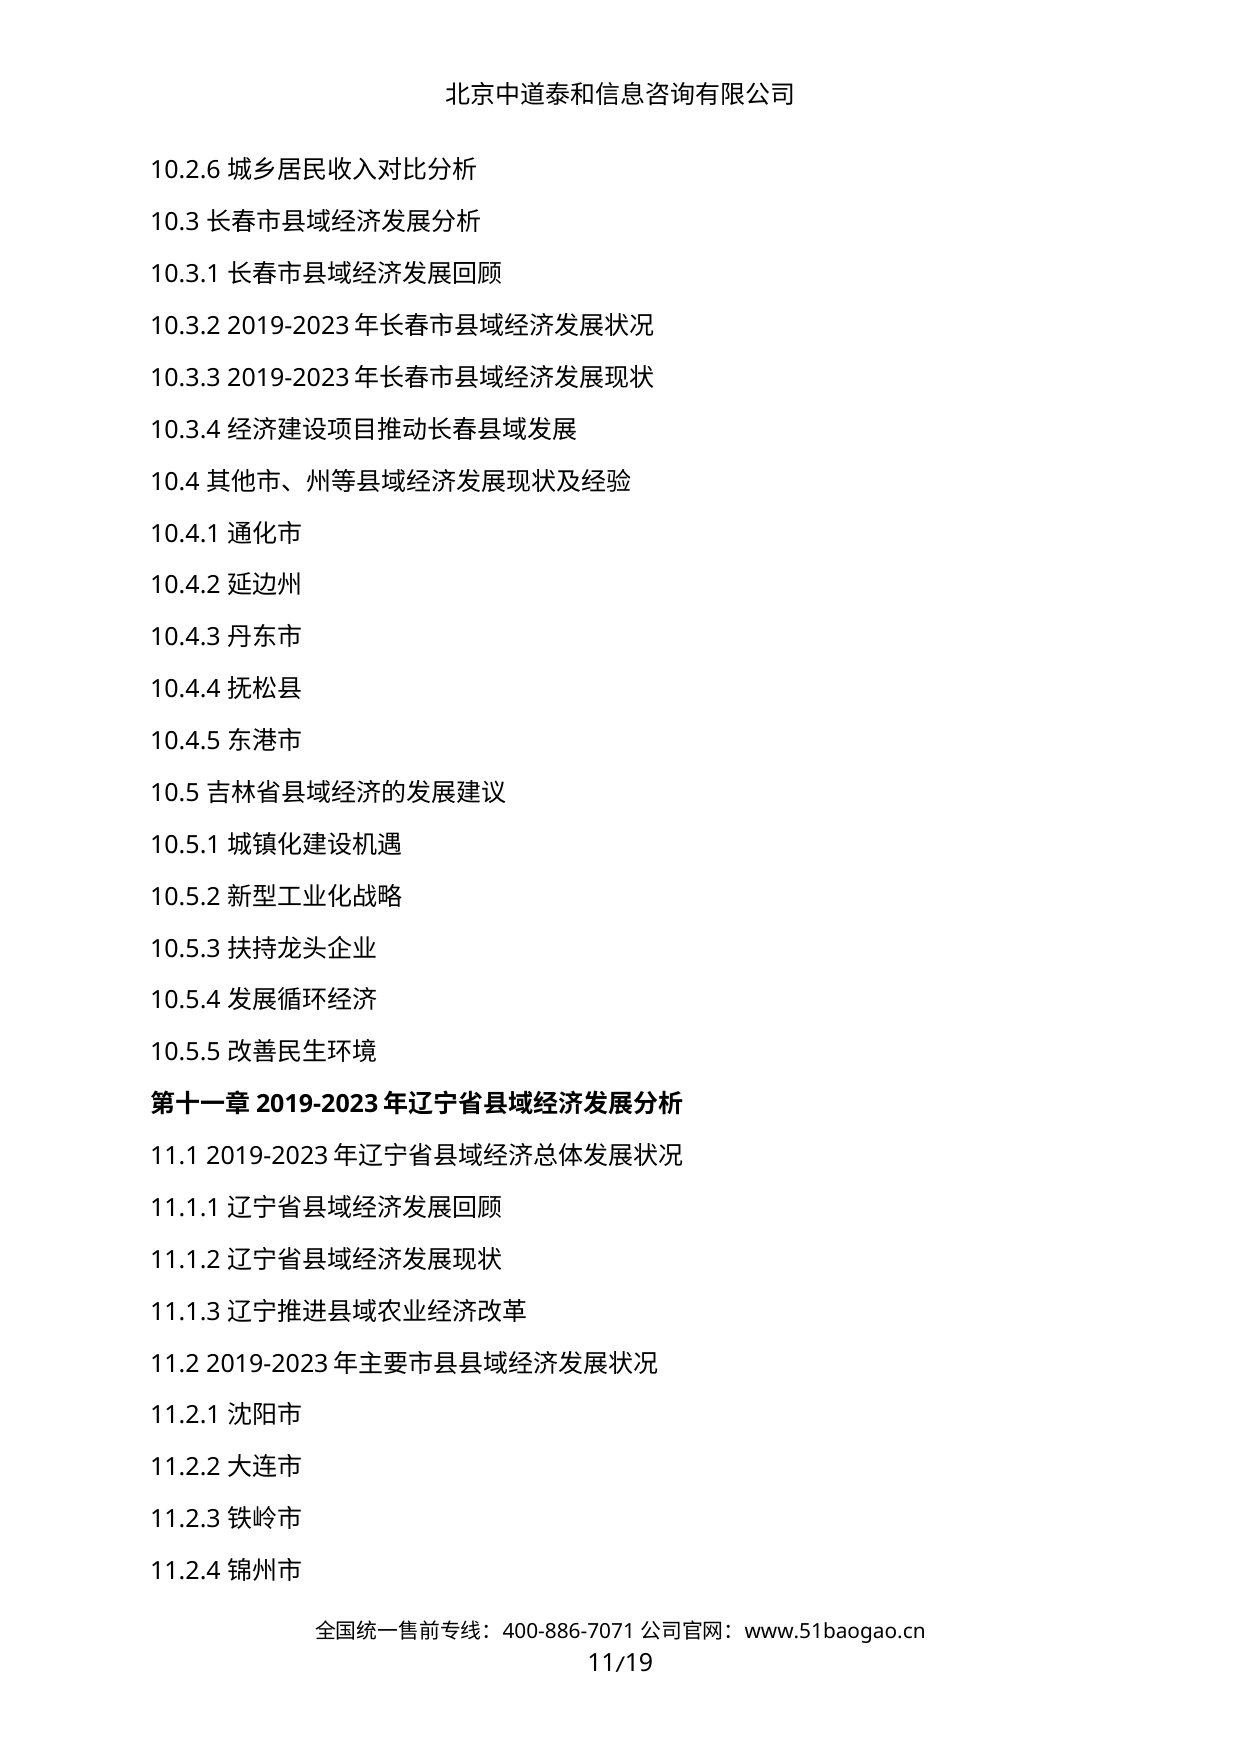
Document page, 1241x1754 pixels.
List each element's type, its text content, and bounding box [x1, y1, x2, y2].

text 10.3.2 2019-2023年长春市县域经济发展状况 [150, 306, 1090, 342]
text 11.1.2 辽宁省县域经济发展现状 [150, 1239, 1090, 1276]
text 10.5.3 扶持龙头企业 [150, 928, 1090, 964]
text 10.4.3 丹东市 [150, 617, 1090, 653]
text 10.4.1 通化市 [150, 513, 1090, 549]
text 11.2.3 铁岭市 [150, 1499, 1090, 1535]
text 11.2.4 锦州市 [150, 1551, 1090, 1587]
text 10.2.6 城乡居民收入对比分析 [150, 150, 1090, 186]
text 10.5.1 城镇化建设机遇 [150, 824, 1090, 861]
text 10.5.4 发展循环经济 [150, 980, 1090, 1016]
text 10.3 长春市县域经济发展分析 [150, 202, 1090, 238]
text 11.1.3 辽宁推进县域农业经济改革 [150, 1291, 1090, 1327]
text 10.4 其他市、州等县域经济发展现状及经验 [150, 461, 1090, 497]
text 10.3.3 2019-2023年长春市县域经济发展现状 [150, 357, 1090, 394]
text 11.2.2 大连市 [150, 1447, 1090, 1483]
text 11.2.1 沈阳市 [150, 1395, 1090, 1431]
text 10.5 吉林省县域经济的发展建议 [150, 772, 1090, 809]
text 10.4.4 抚松县 [150, 669, 1090, 705]
text 10.4.2 延边州 [150, 565, 1090, 601]
text 第十一章 2019-2023年辽宁省县域经济发展分析 [150, 1084, 1090, 1120]
text 10.5.5 改善民生环境 [150, 1032, 1090, 1068]
text 11.2 2019-2023年主要市县县域经济发展状况 [150, 1343, 1090, 1379]
text 10.5.2 新型工业化战略 [150, 876, 1090, 912]
text 11.1.1 辽宁省县域经济发展回顾 [150, 1187, 1090, 1224]
text 10.3.1 长春市县域经济发展回顾 [150, 254, 1090, 290]
text 10.3.4 经济建设项目推动长春县域发展 [150, 409, 1090, 446]
text 11.1 2019-2023年辽宁省县域经济总体发展状况 [150, 1136, 1090, 1172]
text 10.4.5 东港市 [150, 721, 1090, 757]
